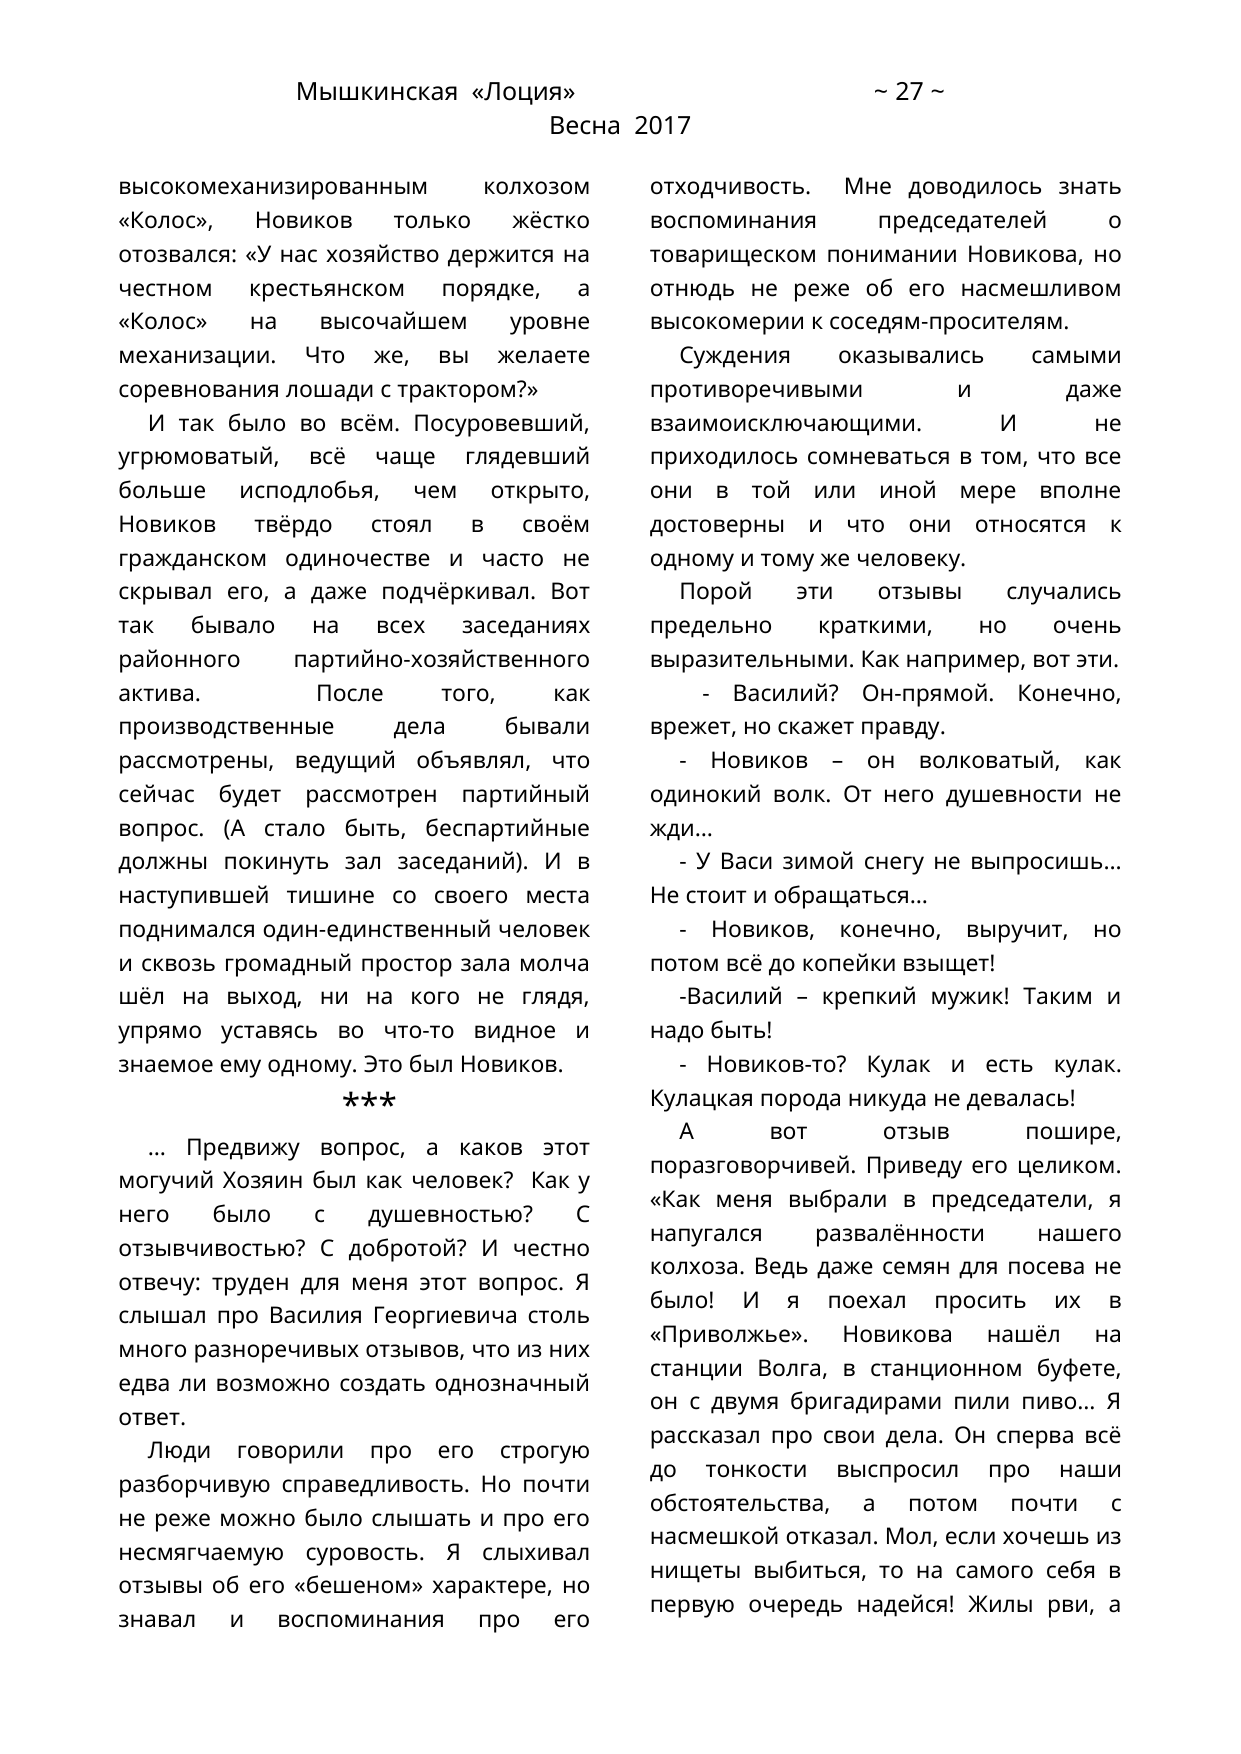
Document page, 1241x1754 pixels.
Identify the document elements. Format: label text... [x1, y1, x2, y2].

text И так было во всём. Посуровевший, угрюмоватый, всё чаще глядевший больше исподлобья, чем открыто, Новиков твёрдо стоял в своём гражданском одиночестве и часто не скрывал его, а даже подчёркивал. Вот так бывало на всех заседаниях районного партийно-хозяйственного актива. После того, как производственные дела бывали рассмотрены, ведущий объявлял, что сейчас будет рассмотрен партийный вопрос. (А стало быть, беспартийные должны покинуть зал заседаний). И в наступившей тишине со своего места поднимался один-единственный человек и сквозь громадный простор зала молча шёл на выход, ни на кого не глядя, упрямо уставясь во что-то видное и знаемое ему одному. Это был Новиков. [118, 407, 591, 1079]
text - Новиков-то? Кулак и есть кулак. Кулацкая порода никуда не девалась! [649, 1048, 1122, 1113]
text - У Васи зимой снегу не выпросишь… Не стоит и обращаться… [649, 845, 1122, 910]
text - Новиков – он волковатый, как одинокий волк. От него душевности не жди… [649, 744, 1122, 843]
text - Василий? Он-прямой. Конечно, врежет, но скажет правду. [649, 677, 1122, 742]
text - Новиков, конечно, выручит, но потом всё до копейки взыщет! [649, 913, 1122, 978]
text Люди говорили про его строгую разборчивую справедливость. Но почти не реже можно было слышать и про его несмягчаемую суровость. Я слыхивал отзывы об его «бешеном» характере, но знавал и воспоминания про его отходчивость. Мне доводилось знать воспоминания председателей о товарищеском понимании Новикова, но отнюдь не реже об его насмешливом высокомерии к соседям-просителям. [118, 1434, 591, 1634]
text -Василий – крепкий мужик! Таким и надо быть! [649, 980, 1122, 1045]
text Порой эти отзывы случались предельно краткими, но очень выразительными. Как например, вот эти. [649, 575, 1122, 674]
text Суждения оказывались самыми противоречивыми и даже взаимоисключающими. И не приходилось сомневаться в том, что все они в той или иной мере вполне достоверны и что они относятся к одному и тому же человеку. [649, 339, 1122, 573]
text … Предвижу вопрос, а каков этот могучий Хозяин был как человек? Как у него было с душевностью? С отзывчивостью? С добротой? И честно отвечу: труден для меня этот вопрос. Я слышал про Василия Георгиевича столь много разноречивых отзывов, что из них едва ли возможно создать однозначный ответ. [118, 1131, 591, 1432]
text *** [118, 1082, 591, 1127]
text Люди говорили про его строгую разборчивую справедливость. Но почти не реже можно было слышать и про его несмягчаемую суровость. Я слыхивал отзывы об его «бешеном» характере, но знавал и воспоминания про его отходчивость. Мне доводилось знать воспоминания председателей о товарищеском понимании Новикова, но отнюдь не реже об его насмешливом высокомерии к соседям-просителям. [649, 170, 1122, 337]
